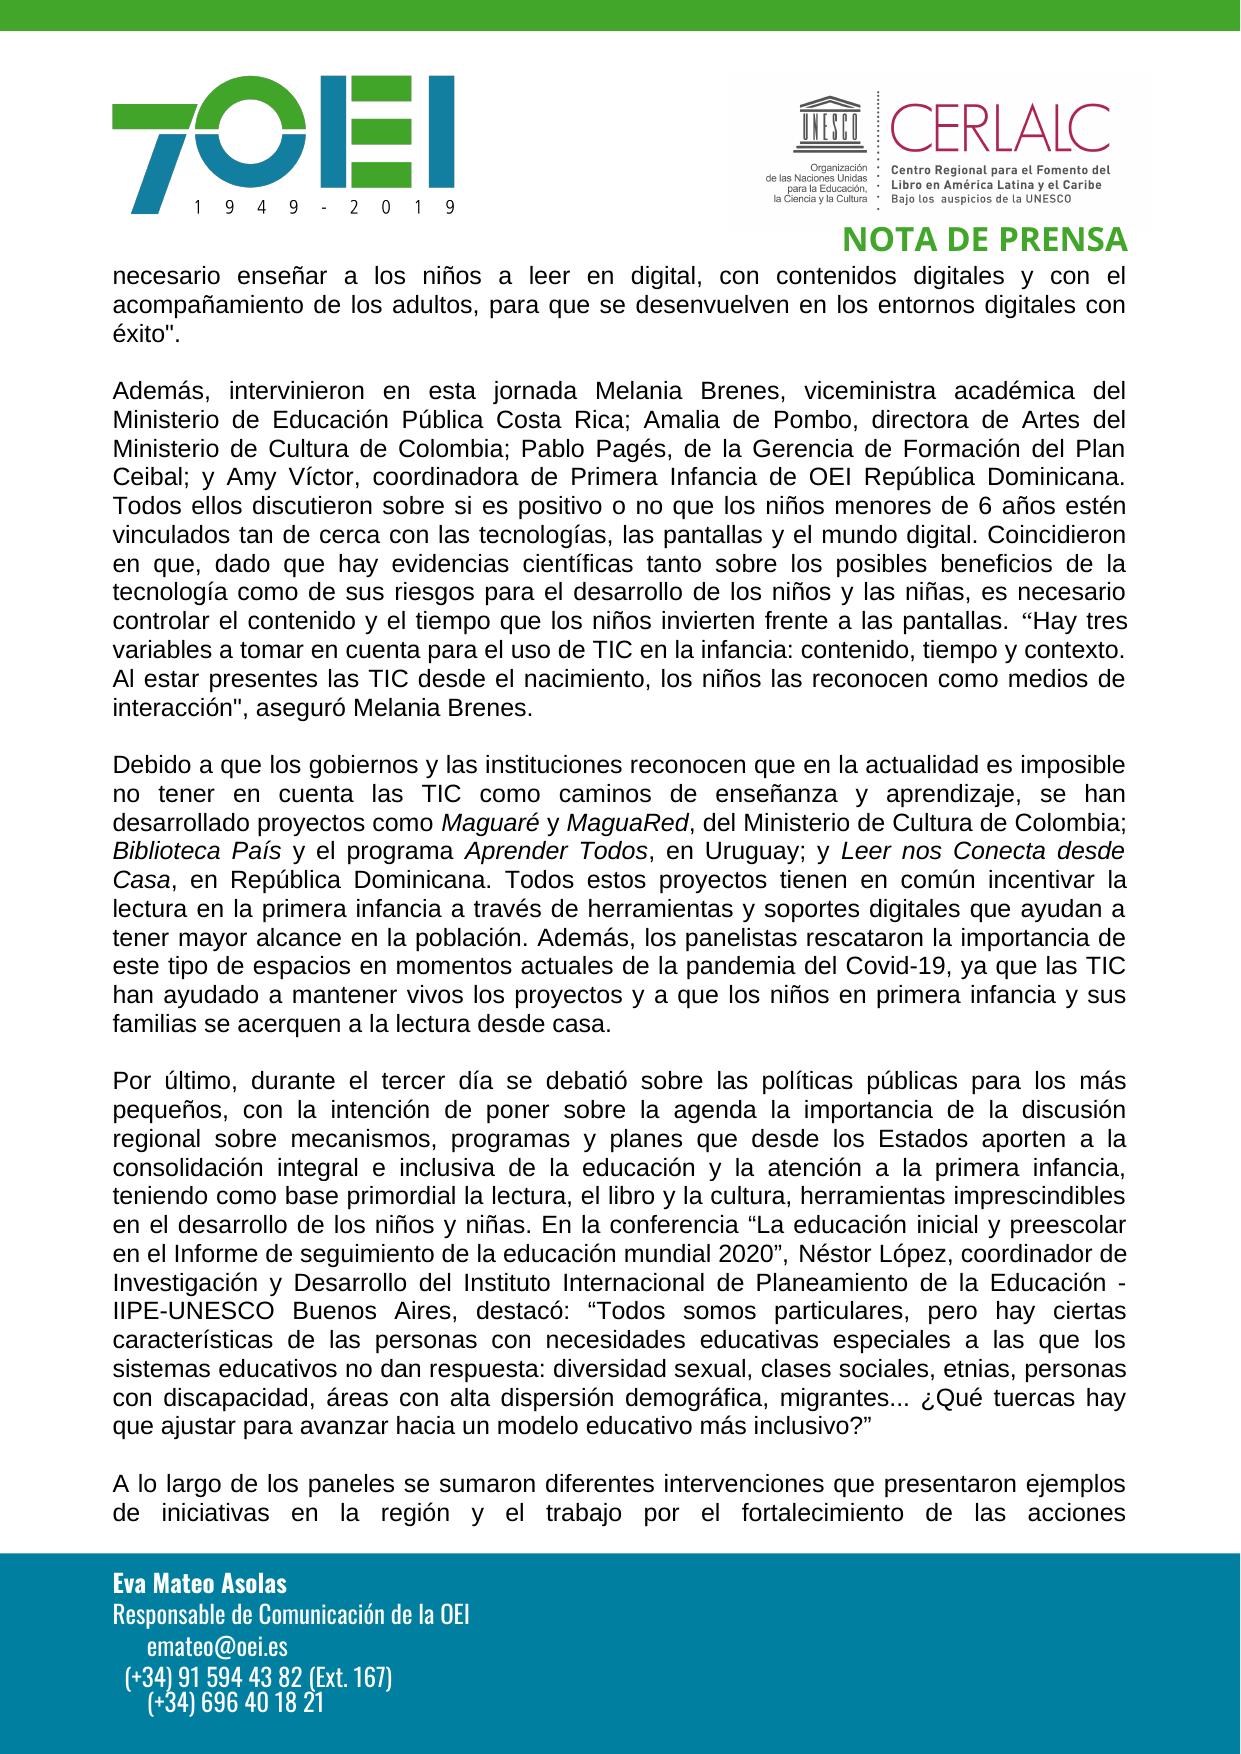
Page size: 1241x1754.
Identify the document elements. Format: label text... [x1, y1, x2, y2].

text Por último, durante el tercer día se debatió sobre las políticas públicas para los más pequeños, con la intención de poner sobre la agenda la importancia de la discusión regional sobre mecanismos, programas y planes que desde los Estados aporten a la consolidación integral e inclusiva de la educación y la atención a la primera infancia, teniendo como base primordial la lectura, el libro y la cultura, herramientas imprescindibles en el desarrollo de los niños y niñas. En la conferencia “La educación inicial y preescolar en el Informe de seguimiento de la educación mundial 2020”, Néstor López, coordinador de Investigación y Desarrollo del Instituto Internacional de Planeamiento de la Educación - IIPE-UNESCO Buenos Aires, destacó: “Todos somos particulares, pero hay ciertas características de las personas con necesidades educativas especiales a las que los sistemas educativos no dan respuesta: diversidad sexual, clases sociales, etnias, personas con discapacidad, áreas con alta dispersión demográfica, migrantes... ¿Qué tuercas hay que ajustar para avanzar hacia un modelo educativo más inclusivo?” [112, 1239, 1128, 1440]
text Además, intervinieron en esta jornada Melania Brenes, viceministra académica del Ministerio de Educación Pública Costa Rica; Amalia de Pombo, directora de Artes del Ministerio de Cultura de Colombia; Pablo Pagés, de la Gerencia de Formación del Plan Ceibal; y Amy Víctor, coordinadora de Primera Infancia de OEI República Dominicana. Todos ellos discutieron sobre si es positivo o no que los niños menores de 6 años estén vinculados tan de cerca con las tecnologías, las pantallas y el mundo digital. Coincidieron en que, dado que hay evidencias científicas tanto sobre los posibles beneficios de la tecnología como de sus riesgos para el desarrollo de los niños y las niñas, es necesario controlar el contenido y el tiempo que los niños invierten frente a las pantallas. “Hay tres variables a tomar en cuenta para el uso de TIC en la infancia: contenido, tiempo y contexto. Al estar presentes las TIC desde el nacimiento, los niños las reconocen como medios de interacción", aseguró Melania Brenes. [112, 376, 1128, 721]
text Debido a que los gobiernos y las instituciones reconocen que en la actualidad es imposible no tener en cuenta las TIC como caminos de enseñanza y aprendizaje, se han desarrollado proyectos como Maguaré y MaguaRed, del Ministerio de Cultura de Colombia; Biblioteca País y el programa Aprender Todos, en Uruguay; y Leer nos Conecta desde Casa, en República Dominicana. Todos estos proyectos tienen en común incentivar la lectura en la primera infancia a través de herramientas y soportes digitales que ayudan a tener mayor alcance en la población. Además, los panelistas rescataron la importancia de este tipo de espacios en momentos actuales de la pandemia del Covid-19, ya que las TIC han ayudado a mantener vivos los proyectos y a que los niños en primera infancia y sus familias se acerquen a la lectura desde casa. [112, 750, 1128, 1038]
picture [112, 73, 456, 216]
picture [725, 66, 1151, 235]
picture [876, 231, 887, 235]
